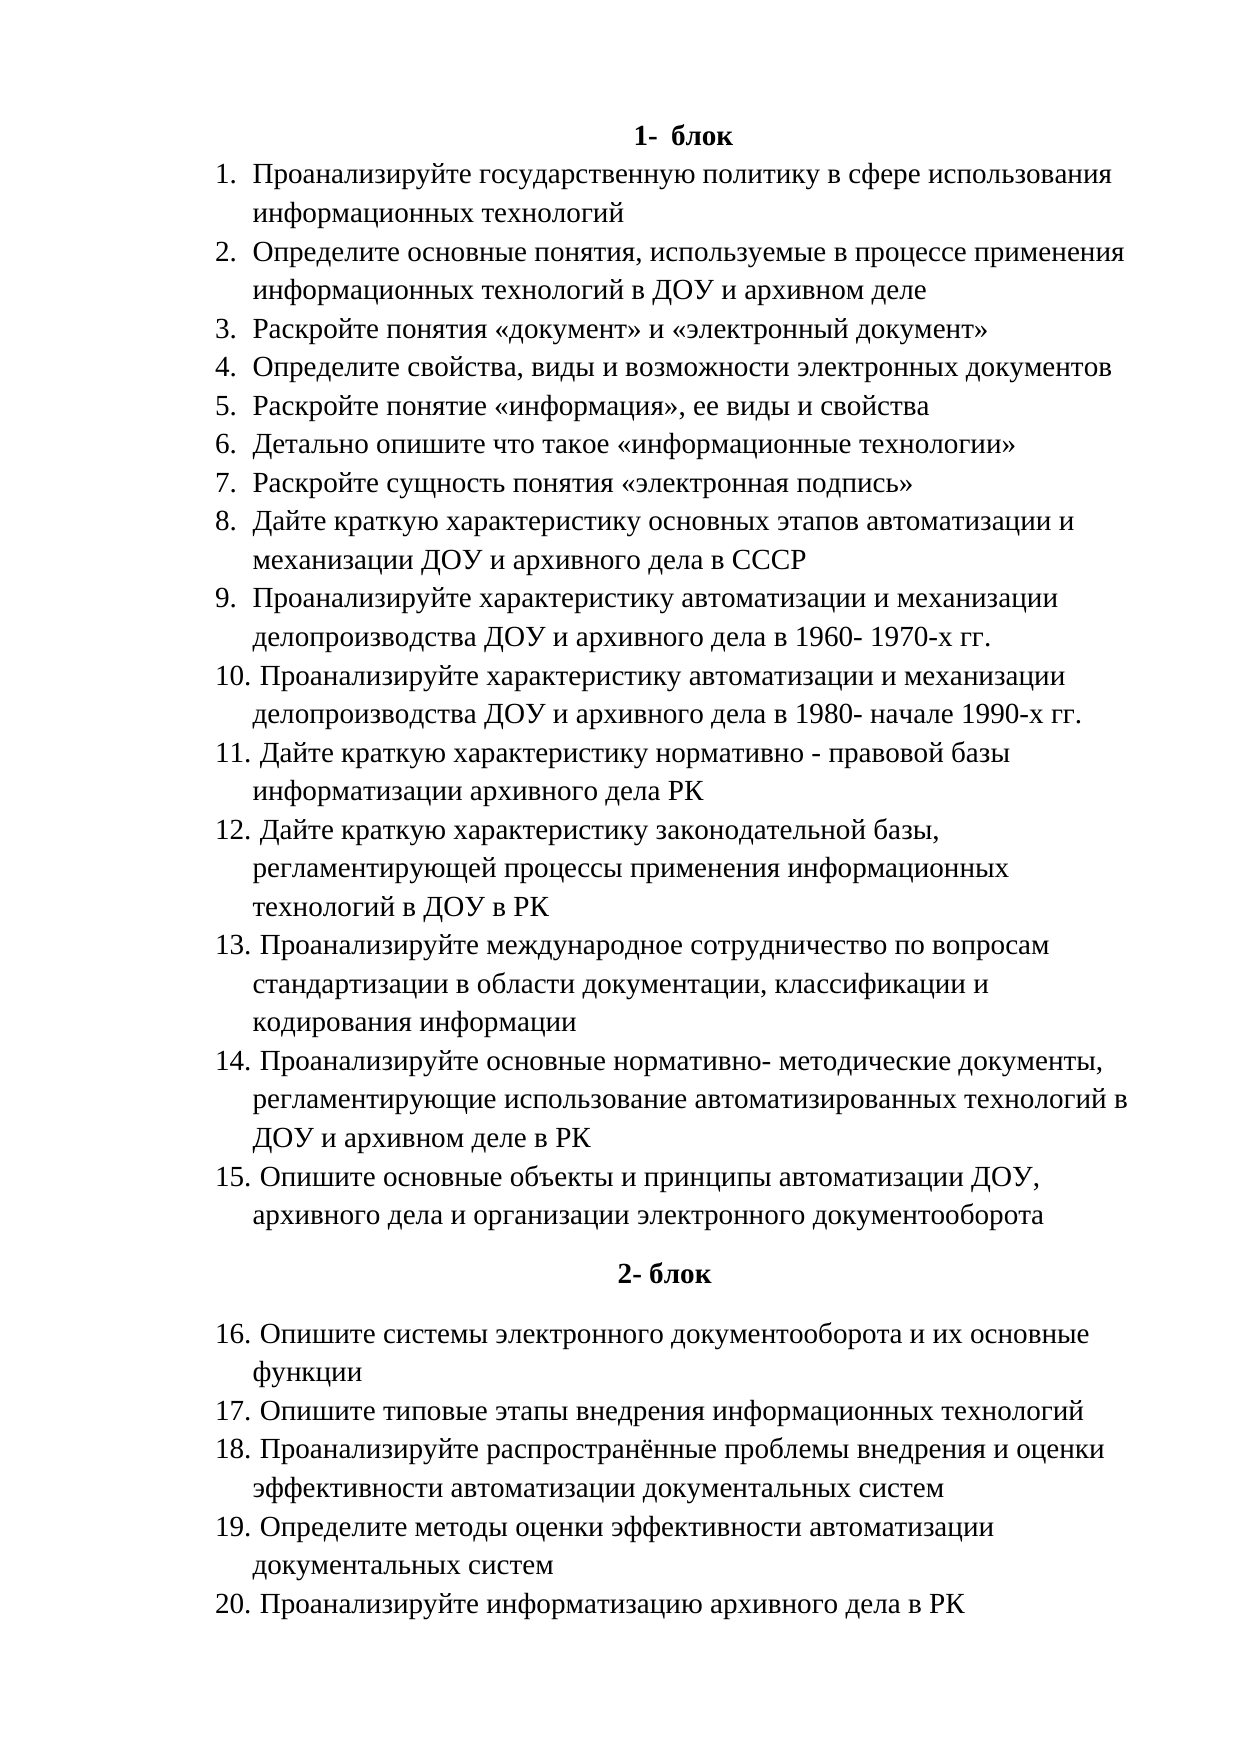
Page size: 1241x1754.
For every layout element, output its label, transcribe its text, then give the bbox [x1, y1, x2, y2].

list Определите методы оценки эффективности автоматизации документальных систем [215, 1509, 1152, 1581]
list Дайте краткую характеристику законодательной базы, регламентирующей процессы применения информационных технологий в ДОУ в РК [215, 812, 1152, 922]
list Дайте краткую характеристику нормативно - правовой базы информатизации архивного дела РК [215, 735, 1152, 807]
list Проанализируйте распространённые проблемы внедрения и оценки эффективности автоматизации документальных систем [215, 1432, 1152, 1504]
list Раскройте понятия «документ» и «электронный документ» [215, 311, 1152, 344]
list Детально опишите что такое «информационные технологии» [215, 426, 1152, 460]
list Раскройте сущность понятия «электронная подпись» [215, 465, 1152, 498]
list Проанализируйте основные нормативно- методические документы, регламентирующие использование автоматизированных технологий в ДОУ и архивном деле в РК [215, 1043, 1152, 1154]
list Определите свойства, виды и возможности электронных документов [215, 349, 1152, 383]
list Опишите системы электронного документооборота и их основные функции [215, 1316, 1152, 1388]
list Раскройте понятие «информация», ее виды и свойства [215, 388, 1152, 421]
list Проанализируйте государственную политику в сфере использования информационных технологий [215, 157, 1152, 229]
list Проанализируйте информатизацию архивного дела в РК [215, 1586, 1152, 1619]
list Проанализируйте международное сотрудничество по вопросам стандартизации в области документации, классификации и кодирования информации [215, 927, 1152, 1038]
list Опишите типовые этапы внедрения информационных технологий [215, 1393, 1152, 1427]
list Проанализируйте характеристику автоматизации и механизации делопроизводства ДОУ и архивного дела в 1980- начале 1990-х гг. [215, 658, 1152, 730]
list Дайте краткую характеристику основных этапов автоматизации и механизации ДОУ и архивного дела в СССР [215, 503, 1152, 576]
list блок [215, 118, 1152, 152]
text 2- блок [177, 1257, 1152, 1290]
list Определите основные понятия, используемые в процессе применения информационных технологий в ДОУ и архивном деле [215, 234, 1152, 306]
list Проанализируйте характеристику автоматизации и механизации делопроизводства ДОУ и архивного дела в 1960- 1970-х гг. [215, 581, 1152, 653]
list Опишите основные объекты и принципы автоматизации ДОУ, архивного дела и организации электронного документооборота [215, 1159, 1152, 1231]
